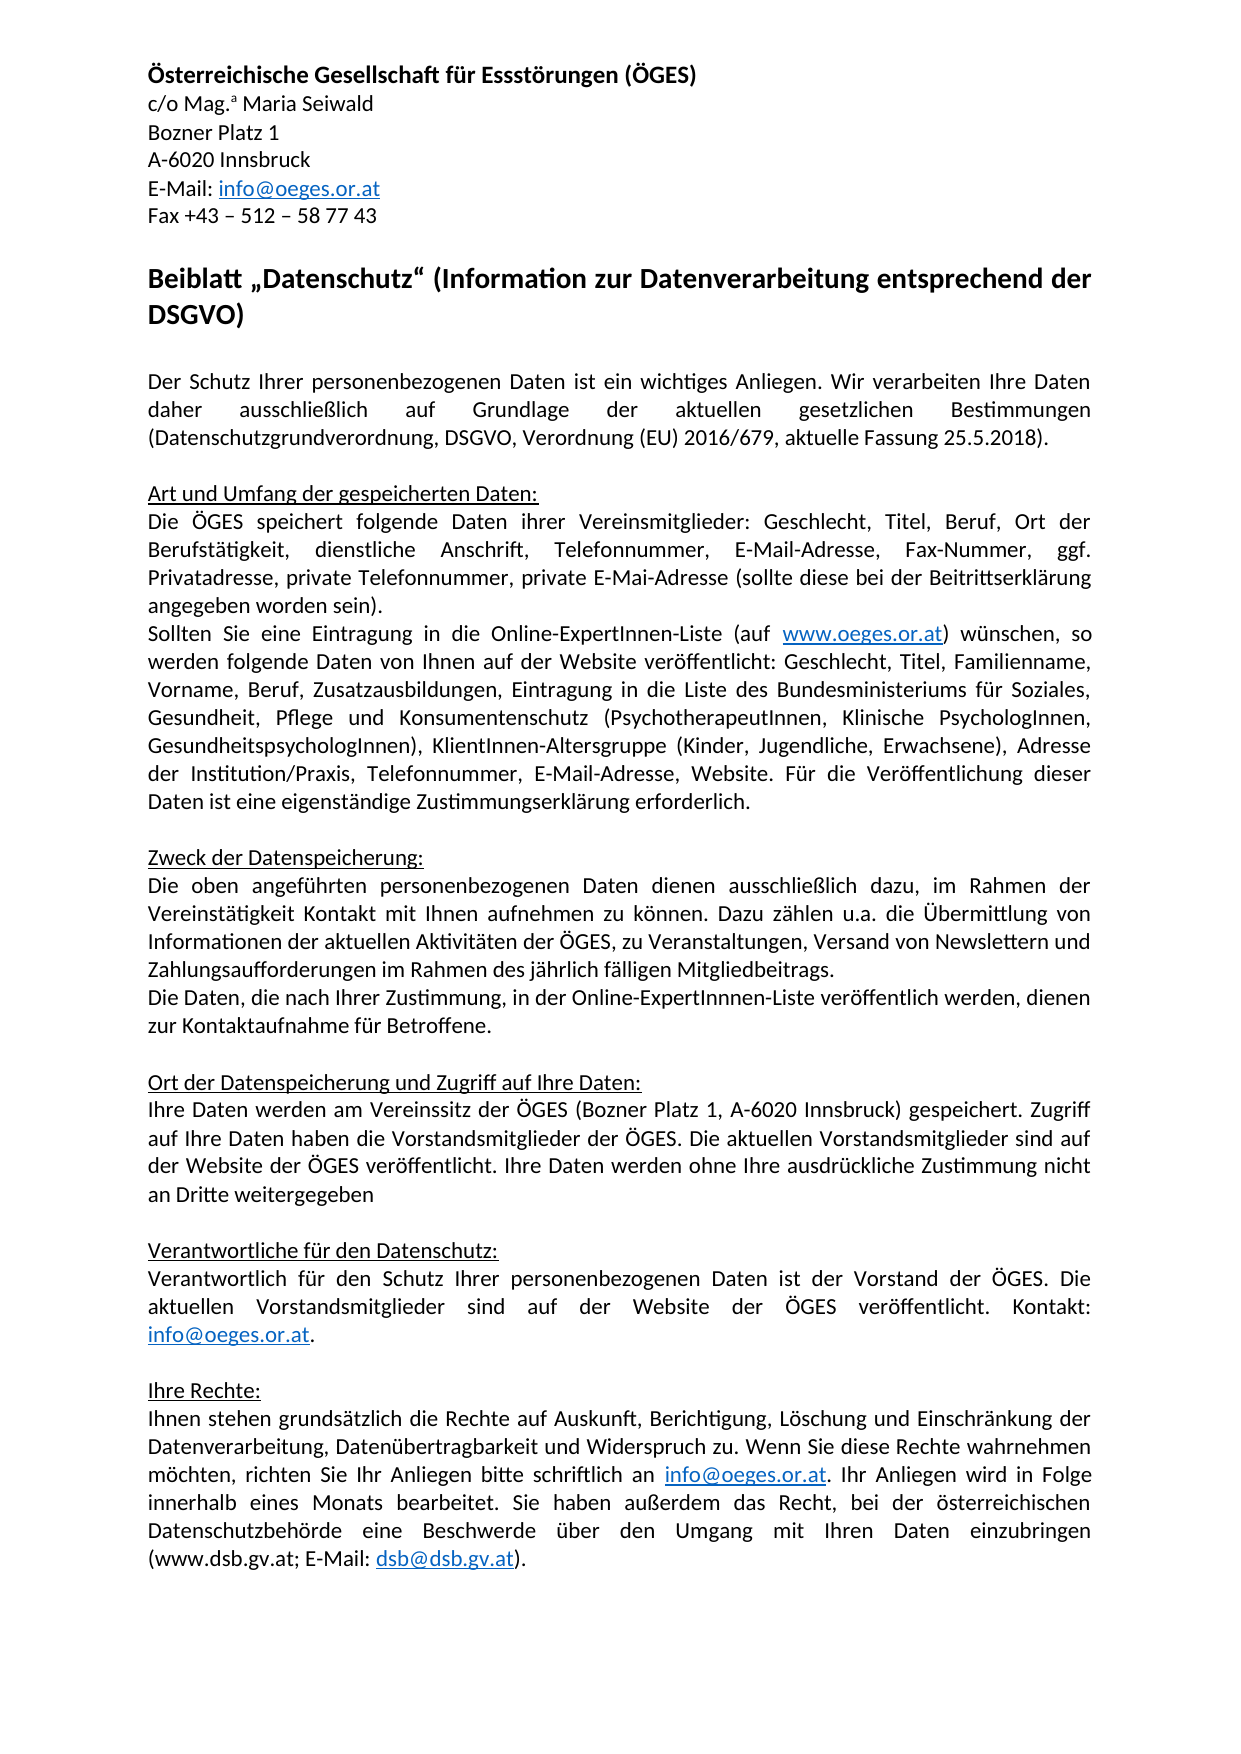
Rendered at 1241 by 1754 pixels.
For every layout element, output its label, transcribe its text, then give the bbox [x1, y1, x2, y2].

text Die Daten, die nach Ihrer Zustimmung, in der Online-ExpertInnnen-Liste veröffentlich werden, dienen zur Kontaktaufnahme für Betroffene. [148, 983, 1093, 1039]
text Verantwortlich für den Schutz Ihrer personenbezogenen Daten ist der Vorstand der ÖGES. Die aktuellen Vorstandsmitglieder sind auf der Website der ÖGES veröffentlicht. Kontakt: info@oeges.or.at. [148, 1264, 1093, 1348]
text Fax +43 – 512 – 58 77 43 [148, 202, 1093, 230]
text Die oben angeführten personenbezogenen Daten dienen ausschließlich dazu, im Rahmen der Vereinstätigkeit Kontakt mit Ihnen aufnehmen zu können. Dazu zählen u.a. die Übermittlung von Informationen der aktuellen Aktivitäten der ÖGES, zu Veranstaltungen, Versand von Newslettern und Zahlungsaufforderungen im Rahmen des jährlich fälligen Mitgliedbeitrags. [148, 871, 1093, 983]
text Ort der Datenspeicherung und Zugriff auf Ihre Daten: [148, 1068, 1093, 1096]
text Ihnen stehen grundsätzlich die Rechte auf Auskunft, Berichtigung, Löschung und Einschränkung der Datenverarbeitung, Datenübertragbarkeit und Widerspruch zu. Wenn Sie diese Rechte wahrnehmen möchten, richten Sie Ihr Anliegen bitte schriftlich an info@oeges.or.at. Ihr Anliegen wird in Folge innerhalb eines Monats bearbeitet. Sie haben außerdem das Recht, bei der österreichischen Datenschutzbehörde eine Beschwerde über den Umgang mit Ihren Daten einzubringen (www.dsb.gv.at; E-Mail: dsb@dsb.gv.at). [148, 1404, 1093, 1572]
text c/o Mag.a Maria Seiwald [148, 89, 1093, 118]
text Beiblatt „Datenschutz“ (Information zur Datenverarbeitung entsprechend der DSGVO) [148, 260, 1093, 331]
text A-6020 Innsbruck [148, 146, 1093, 174]
text Bozner Platz 1 [148, 118, 1093, 146]
text Der Schutz Ihrer personenbezogenen Daten ist ein wichtiges Anliegen. Wir verarbeiten Ihre Daten daher ausschließlich auf Grundlage der aktuellen gesetzlichen Bestimmungen (Datenschutzgrundverordnung, DSGVO, Verordnung (EU) 2016/679, aktuelle Fassung 25.5.2018). [148, 367, 1093, 451]
text Art und Umfang der gespeicherten Daten: [148, 479, 1093, 507]
text Verantwortliche für den Datenschutz: [148, 1236, 1093, 1264]
text E-Mail: info@oeges.or.at [148, 174, 1093, 202]
text Ihre Daten werden am Vereinssitz der ÖGES (Bozner Platz 1, A-6020 Innsbruck) gespeichert. Zugriff auf Ihre Daten haben die Vorstandsmitglieder der ÖGES. Die aktuellen Vorstandsmitglieder sind auf der Website der ÖGES veröffentlicht. Ihre Daten werden ohne Ihre ausdrückliche Zustimmung nicht an Dritte weitergegeben [148, 1096, 1093, 1208]
text Die ÖGES speichert folgende Daten ihrer Vereinsmitglieder: Geschlecht, Titel, Beruf, Ort der Berufstätigkeit, dienstliche Anschrift, Telefonnummer, E-Mail-Adresse, Fax-Nummer, ggf. Privatadresse, private Telefonnummer, private E-Mai-Adresse (sollte diese bei der Beitrittserklärung angegeben worden sein). [148, 507, 1093, 619]
text Sollten Sie eine Eintragung in die Online-ExpertInnen-Liste (auf www.oeges.or.at) wünschen, so werden folgende Daten von Ihnen auf der Website veröffentlicht: Geschlecht, Titel, Familienname, Vorname, Beruf, Zusatzausbildungen, Eintragung in die Liste des Bundesministeriums für Soziales, Gesundheit, Pflege und Konsumentenschutz (PsychotherapeutInnen, Klinische PsychologInnen, GesundheitspsychologInnen), KlientInnen-Altersgruppe (Kinder, Jugendliche, Erwachsene), Adresse der Institution/Praxis, Telefonnummer, E-Mail-Adresse, Website. Für die Veröffentlichung dieser Daten ist eine eigenständige Zustimmungserklärung erforderlich. [148, 619, 1093, 815]
text Ihre Rechte: [148, 1376, 1093, 1404]
text Zweck der Datenspeicherung: [148, 843, 1093, 871]
text Österreichische Gesellschaft für Essstörungen (ÖGES) [148, 59, 1093, 89]
